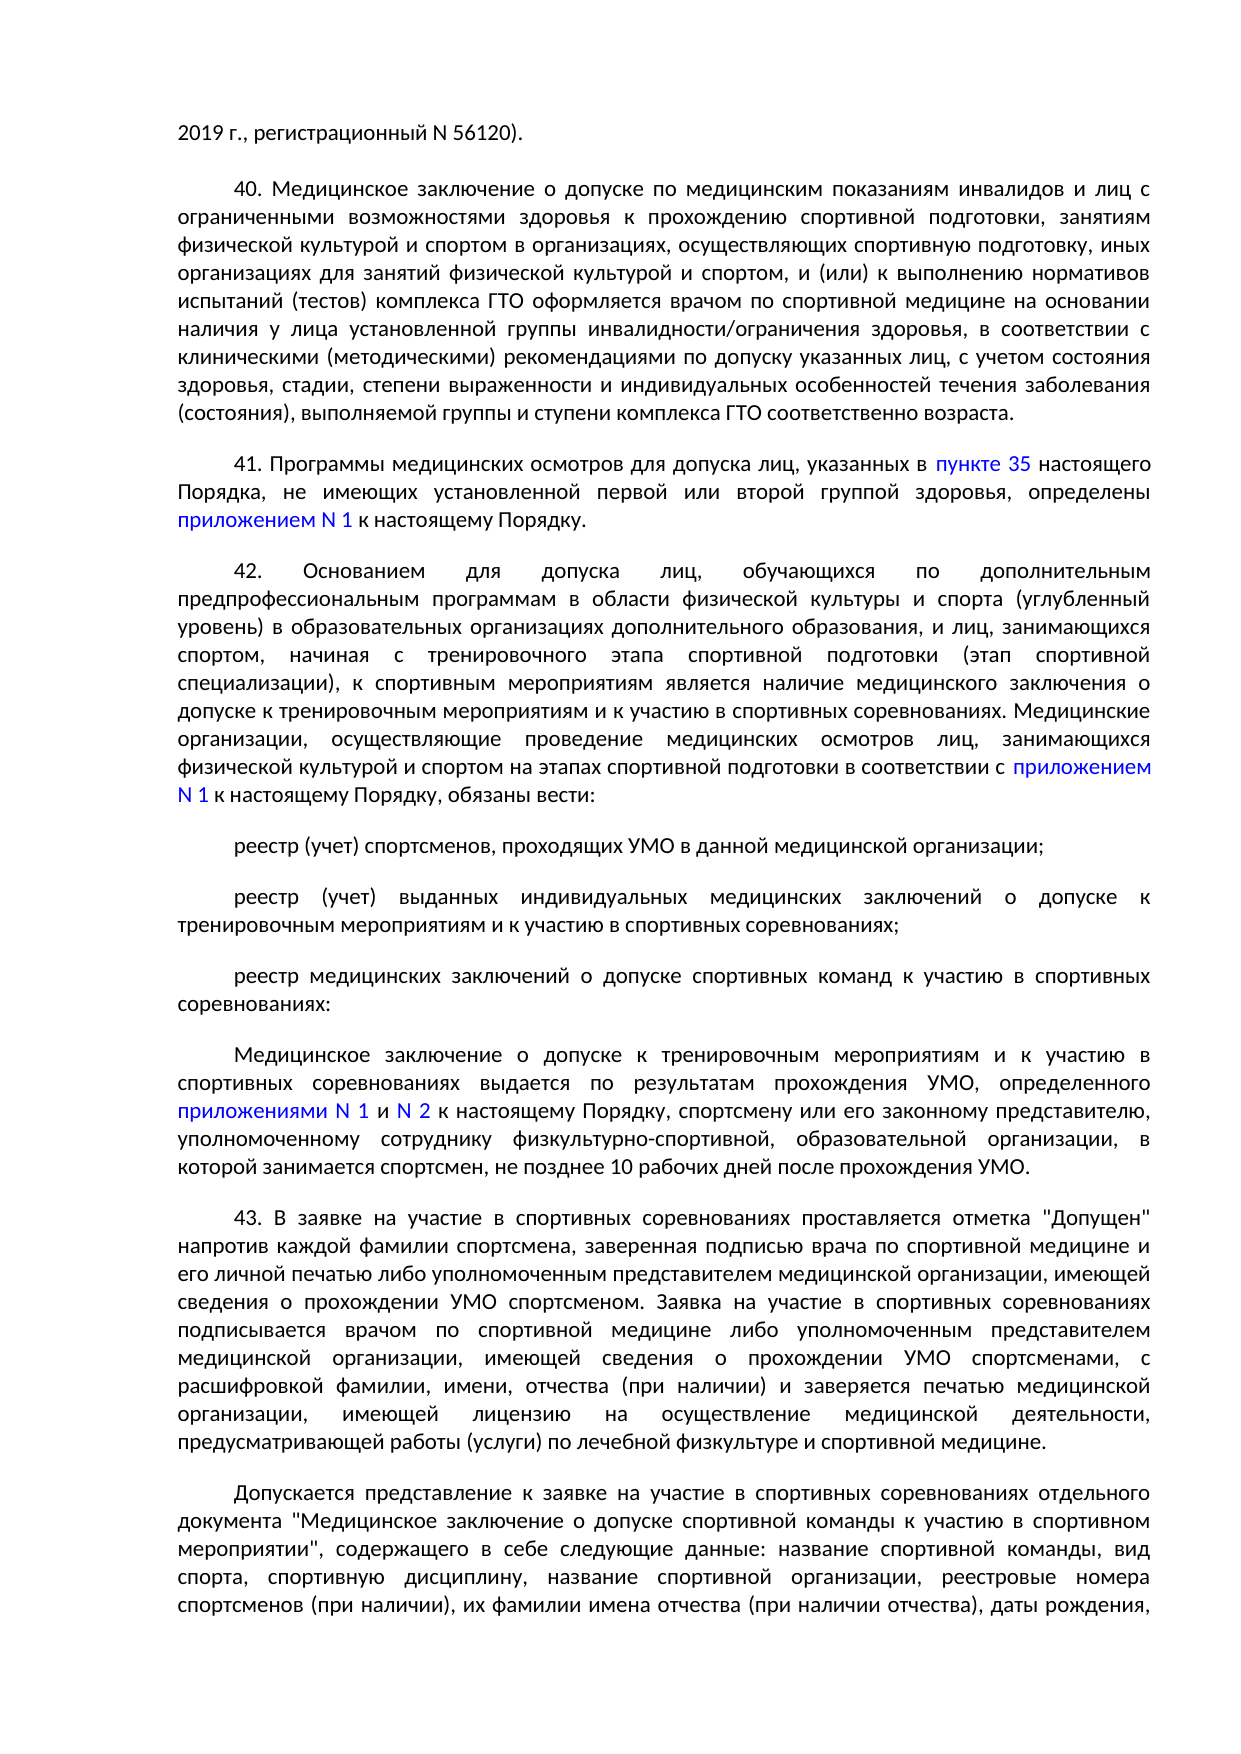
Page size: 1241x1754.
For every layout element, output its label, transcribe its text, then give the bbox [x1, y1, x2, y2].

text 41. Программы медицинских осмотров для допуска лиц, указанных в пункте 35 настоящего Порядка, не имеющих установленной первой или второй группой здоровья, определены приложением N 1 к настоящему Порядку. [177, 449, 1152, 533]
text 43. В заявке на участие в спортивных соревнованиях проставляется отметка "Допущен" напротив каждой фамилии спортсмена, заверенная подписью врача по спортивной медицине и его личной печатью либо уполномоченным представителем медицинской организации, имеющей сведения о прохождении УМО спортсменом. Заявка на участие в спортивных соревнованиях подписывается врачом по спортивной медицине либо уполномоченным представителем медицинской организации, имеющей сведения о прохождении УМО спортсменами, с расшифровкой фамилии, имени, отчества (при наличии) и заверяется печатью медицинской организации, имеющей лицензию на осуществление медицинской деятельности, предусматривающей работы (услуги) по лечебной физкультуре и спортивной медицине. [177, 1203, 1152, 1455]
text 42. Основанием для допуска лиц, обучающихся по дополнительным предпрофессиональным программам в области физической культуры и спорта (углубленный уровень) в образовательных организациях дополнительного образования, и лиц, занимающихся спортом, начиная с тренировочного этапа спортивной подготовки (этап спортивной специализации), к спортивным мероприятиям является наличие медицинского заключения о допуске к тренировочным мероприятиям и к участию в спортивных соревнованиях. Медицинские организации, осуществляющие проведение медицинских осмотров лиц, занимающихся физической культурой и спортом на этапах спортивной подготовки в соответствии с приложением N 1 к настоящему Порядку, обязаны вести: [177, 556, 1152, 808]
text реестр (учет) спортсменов, проходящих УМО в данной медицинской организации; [177, 831, 1152, 859]
text 40. Медицинское заключение о допуске по медицинским показаниям инвалидов и лиц с ограниченными возможностями здоровья к прохождению спортивной подготовки, занятиям физической культурой и спортом в организациях, осуществляющих спортивную подготовку, иных организациях для занятий физической культурой и спортом, и (или) к выполнению нормативов испытаний (тестов) комплекса ГТО оформляется врачом по спортивной медицине на основании наличия у лица установленной группы инвалидности/ограничения здоровья, в соответствии с клиническими (методическими) рекомендациями по допуску указанных лиц, с учетом состояния здоровья, стадии, степени выраженности и индивидуальных особенностей течения заболевания (состояния), выполняемой группы и ступени комплекса ГТО соответственно возраста. [177, 174, 1152, 426]
text реестр медицинских заключений о допуске спортивных команд к участию в спортивных соревнованиях: [177, 961, 1152, 1017]
text Медицинское заключение о допуске к тренировочным мероприятиям и к участию в спортивных соревнованиях выдается по результатам прохождения УМО, определенного приложениями N 1 и N 2 к настоящему Порядку, спортсмену или его законному представителю, уполномоченному сотруднику физкультурно-спортивной, образовательной организации, в которой занимается спортсмен, не позднее 10 рабочих дней после прохождения УМО. [177, 1040, 1152, 1180]
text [177, 118, 1152, 146]
text реестр (учет) выданных индивидуальных медицинских заключений о допуске к тренировочным мероприятиям и к участию в спортивных соревнованиях; [177, 882, 1152, 938]
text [177, 1478, 1152, 1618]
